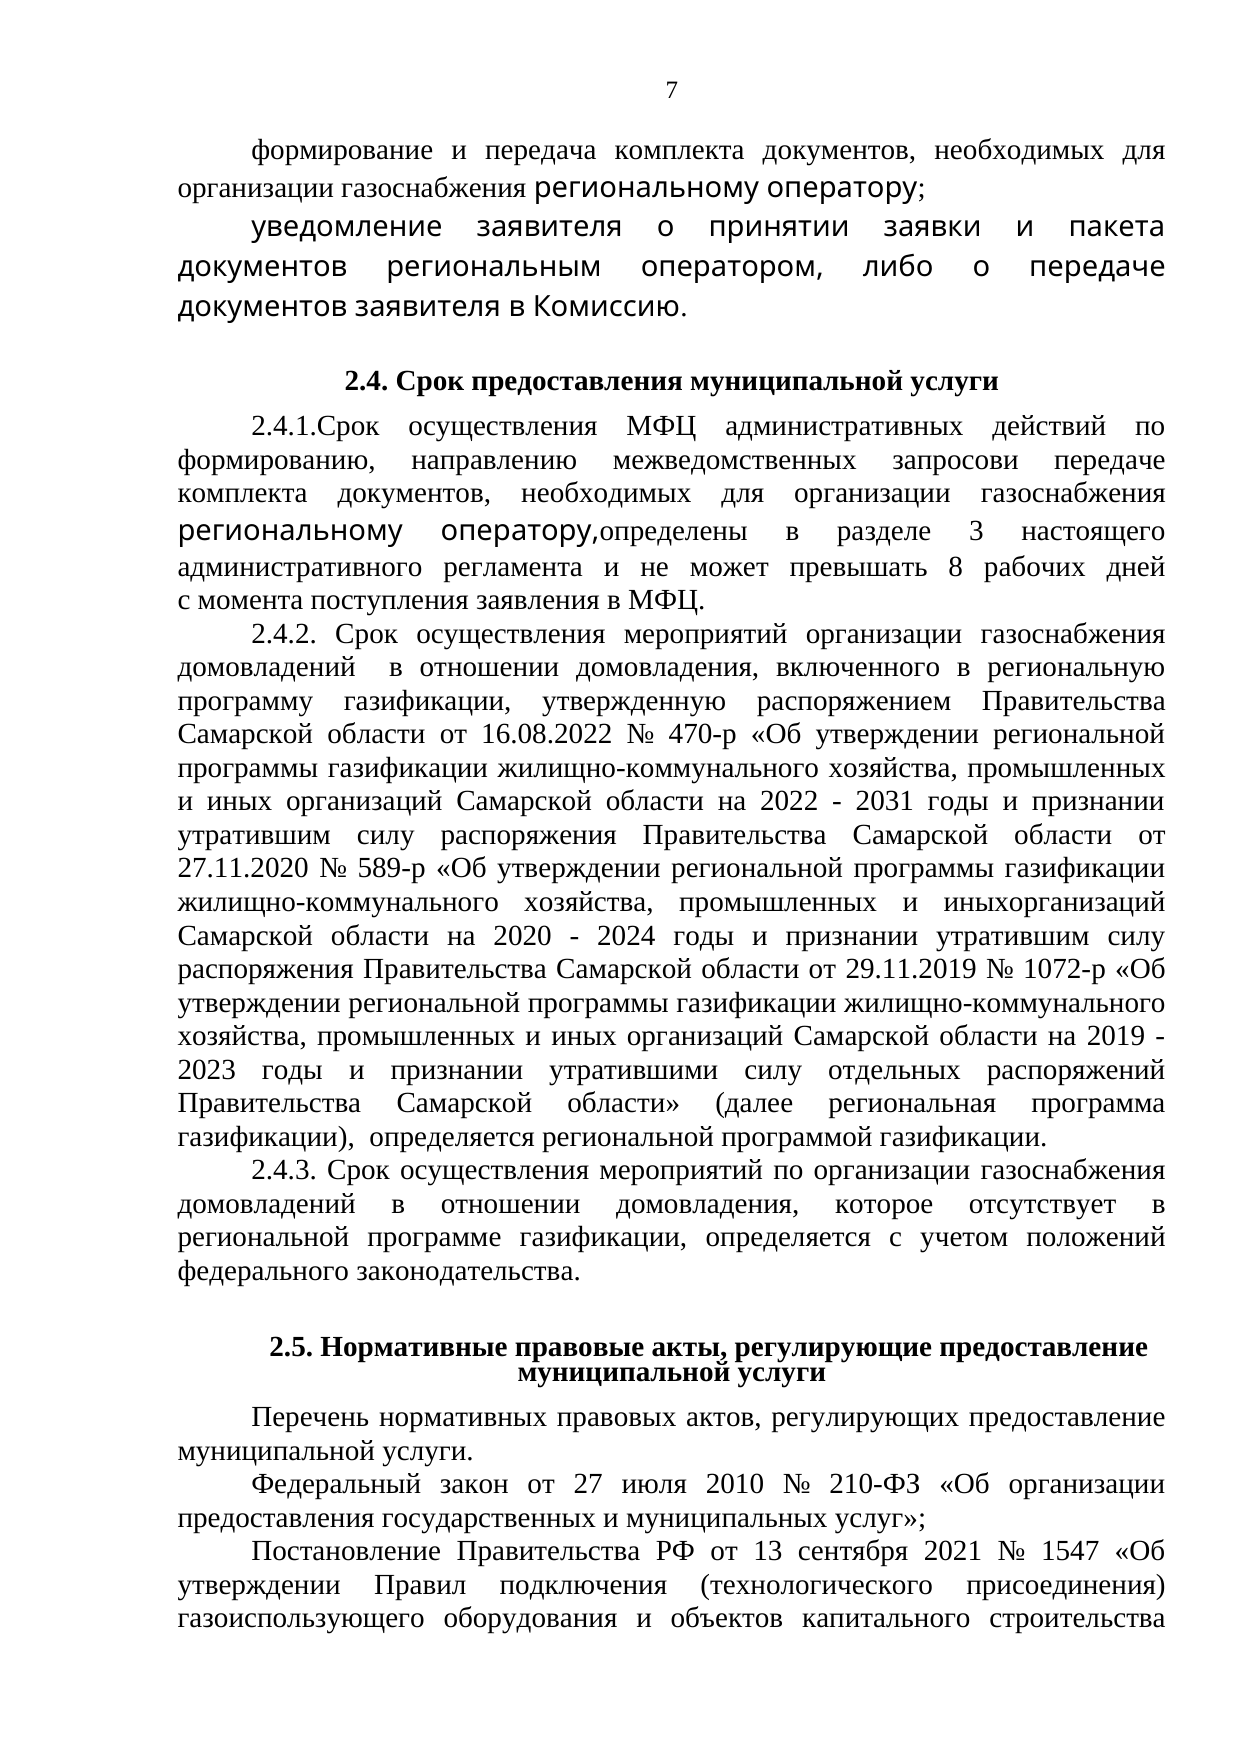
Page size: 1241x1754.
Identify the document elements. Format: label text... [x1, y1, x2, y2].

text 2.4.1.Срок осуществления МФЦ административных действий по формированию, направлению межведомственных запросови передаче комплекта документов, необходимых для организации газоснабжения региональному оператору,определены в разделе 3 настоящего административного регламента и не может превышать 8 рабочих дней с момента поступления заявления в МФЦ. [177, 408, 1166, 616]
text уведомление заявителя о принятии заявки и пакета документов региональным оператором, либо о передаче документов заявителя в Комиссию. [177, 206, 1166, 325]
text 2.4. Срок предоставления муниципальной услуги [177, 371, 1166, 396]
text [177, 1533, 1166, 1634]
text 2.5. Нормативные правовые акты, регулирующие предоставление муниципальной услуги [177, 1337, 1166, 1387]
text формирование и передача комплекта документов, необходимых для организации газоснабжения региональному оператору; [177, 132, 1166, 206]
text 2.4.2. Срок осуществления мероприятий организации газоснабжения домовладений в отношении домовладения, включенного в региональную программу газификации, утвержденную распоряжением Правительства Самарской области от 16.08.2022 № 470-р «Об утверждении региональной программы газификации жилищно-коммунального хозяйства, промышленных и иных организаций Самарской области на 2022 - 2031 годы и признании утратившим силу распоряжения Правительства Самарской области от 27.11.2020 № 589-р «Об утверждении региональной программы газификации жилищно-коммунального хозяйства, промышленных и иныхорганизаций Самарской области на 2020 - 2024 годы и признании утратившим силу распоряжения Правительства Самарской области от 29.11.2019 № 1072-р «Об утверждении региональной программы газификации жилищно-коммунального хозяйства, промышленных и иных организаций Самарской области на 2019 - 2023 годы и признании утратившими силу отдельных распоряжений Правительства Самарской области» (далее региональная программа газификации), определяется региональной программой газификации. [177, 616, 1166, 1152]
text 2.4.3. Срок осуществления мероприятий по организации газоснабжения домовладений в отношении домовладения, которое отсутствует в региональной программе газификации, определяется с учетом положений федерального законодательства. [177, 1152, 1166, 1287]
text Федеральный закон от 27 июля 2010 № 210-ФЗ «Об организации предоставления государственных и муниципальных услуг»; [177, 1466, 1166, 1533]
text Перечень нормативных правовых актов, регулирующих предоставление муниципальной услуги. [177, 1399, 1166, 1466]
